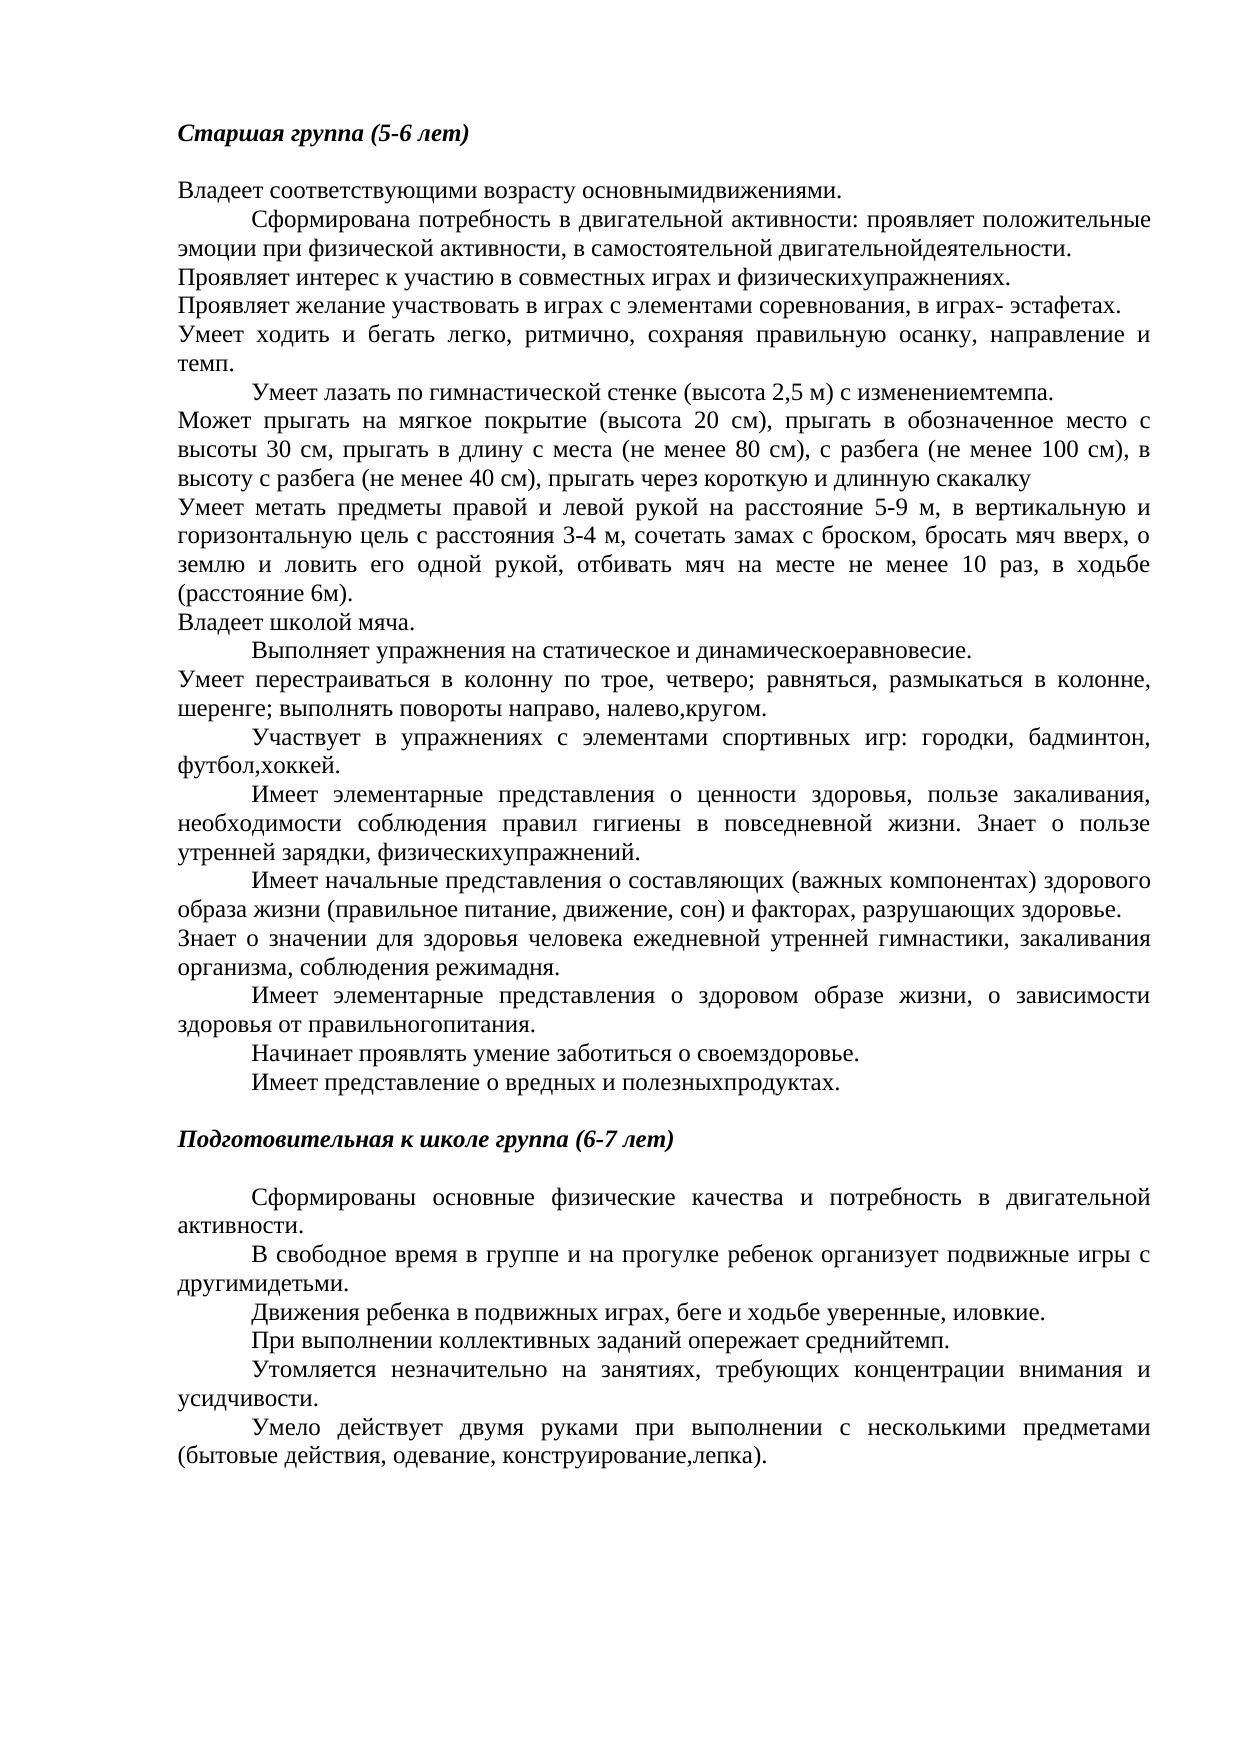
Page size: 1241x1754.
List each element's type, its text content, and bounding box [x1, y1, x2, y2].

text Может прыгать на мягкое покрытие (высота 20 см), прыгать в обозначенное место с высоты 30 см, прыгать в длину с места (не менее 80 см), с разбега (не менее 100 см), в высоту с разбега (не менее 40 см), прыгать через короткую и длинную скакалку [177, 406, 1152, 492]
text Знает о значении для здоровья человека ежедневной утренней гимнастики, закаливания организма, соблюдения режимадня. [177, 923, 1152, 981]
text Умеет лазать по гимнастической стенке (высота 2,5 м) с изменениемтемпа. [177, 377, 1152, 406]
text Имеет элементарные представления о ценности здоровья, пользе закаливания, необходимости соблюдения правил гигиены в повседневной жизни. Знает о пользе утренней зарядки, физическихупражнений. [177, 779, 1152, 866]
text Проявляет желание участвовать в играх с элементами соревнования, в играх- эстафетах. [177, 291, 1152, 319]
text Умеет ходить и бегать легко, ритмично, сохраняя правильную осанку, направление и темп. [177, 319, 1152, 377]
text Участвует в упражнениях с элементами спортивных игр: городки, бадминтон, футбол,хоккей. [177, 722, 1152, 779]
text Выполняет упражнения на статическое и динамическоеравновесие. [177, 636, 1152, 664]
text Утомляется незначительно на занятиях, требующих концентрации внимания и усидчивости. [177, 1354, 1152, 1412]
text Умело действует двумя руками при выполнении с несколькими предметами (бытовые действия, одевание, конструирование,лепка). [177, 1412, 1152, 1469]
text Сформированы основные физические качества и потребность в двигательной активности. [177, 1182, 1152, 1239]
text Имеет представление о вредных и полезныхпродуктах. [177, 1067, 1152, 1096]
text Имеет элементарные представления о здоровом образе жизни, о зависимости здоровья от правильногопитания. [177, 981, 1152, 1038]
text При выполнении коллективных заданий опережает среднийтемп. [177, 1326, 1152, 1354]
text Проявляет интерес к участию в совместных играх и физическихупражнениях. [177, 262, 1152, 291]
text Старшая группа (5-6 лет) [177, 118, 1152, 147]
text Движения ребенка в подвижных играх, беге и ходьбе уверенные, иловкие. [177, 1297, 1152, 1326]
text Владеет соответствующими возрасту основнымидвижениями. [177, 176, 1152, 204]
text Владеет школой мяча. [177, 607, 1152, 636]
text Начинает проявлять умение заботиться о своемздоровье. [177, 1038, 1152, 1067]
text Подготовительная к школе группа (6-7 лет) [177, 1124, 1152, 1153]
text Умеет перестраиваться в колонну по трое, четверо; равняться, размыкаться в колонне, шеренге; выполнять повороты направо, налево,кругом. [177, 664, 1152, 722]
text В свободное время в группе и на прогулке ребенок организует подвижные игры с другимидетьми. [177, 1239, 1152, 1297]
text Умеет метать предметы правой и левой рукой на расстояние 5-9 м, в вертикальную и горизонтальную цель с расстояния 3-4 м, сочетать замах с броском, бросать мяч вверх, о землю и ловить его одной рукой, отбивать мяч на месте не менее 10 раз, в ходьбе (расстояние 6м). [177, 492, 1152, 607]
text Сформирована потребность в двигательной активности: проявляет положительные эмоции при физической активности, в самостоятельной двигательнойдеятельности. [177, 204, 1152, 262]
text Имеет начальные представления о составляющих (важных компонентах) здорового образа жизни (правильное питание, движение, сон) и факторах, разрушающих здоровье. [177, 866, 1152, 923]
